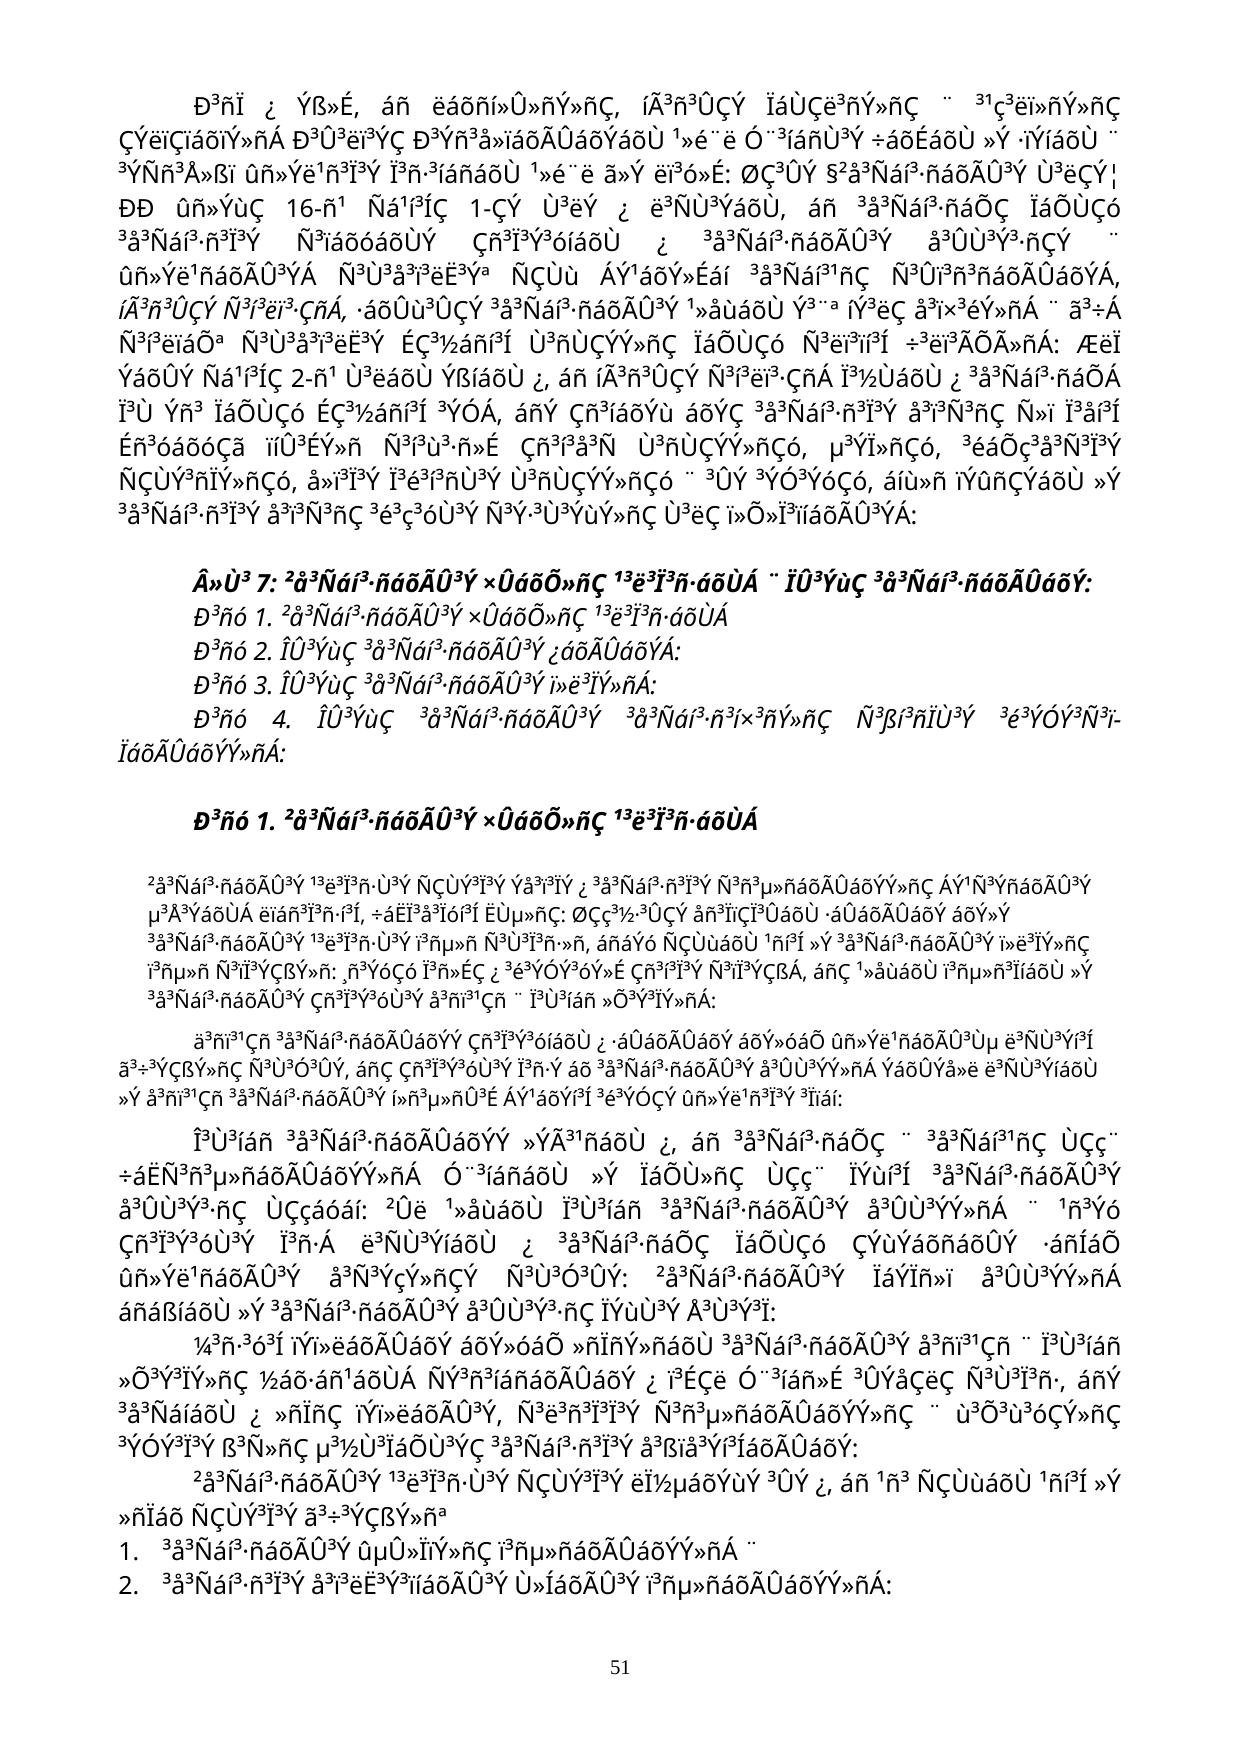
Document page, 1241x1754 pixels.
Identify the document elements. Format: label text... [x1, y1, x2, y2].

text ¼³ñ·³ó³Í ïÝï»ëáõÃÛáõÝ áõÝ»óáÕ »ñÏñÝ»ñáõÙ ³å³Ñáí³·ñáõÃÛ³Ý å³ñï³¹Çñ ¨ Ï³Ù³íáñ »Õ³Ý³ÏÝ»ñÇ ½áõ·áñ¹áõÙÁ ÑÝ³ñ³íáñáõÃÛáõÝ ¿ ï³ÉÇë Ó¨³íáñ»É ³ÛÝåÇëÇ Ñ³Ù³Ï³ñ·, áñÝ ³å³ÑáíáõÙ ¿ »ñÏñÇ ïÝï»ëáõÃÛ³Ý, Ñ³ë³ñ³Ï³Ï³Ý Ñ³ñ³µ»ñáõÃÛáõÝÝ»ñÇ ¨ ù³Õ³ù³óÇÝ»ñÇ ³ÝÓÝ³Ï³Ý ß³Ñ»ñÇ µ³½Ù³ÏáÕÙ³ÝÇ ³å³Ñáí³·ñ³Ï³Ý å³ßïå³Ýí³ÍáõÃÛáõÝ: [118, 1329, 1122, 1465]
list ³å³Ñáí³·ñáõÃÛ³Ý ûµÛ»ÏïÝ»ñÇ ï³ñµ»ñáõÃÛáõÝÝ»ñÁ ¨ [118, 1533, 1122, 1567]
text Ð³ñó 3. ÎÛ³ÝùÇ ³å³Ñáí³·ñáõÃÛ³Ý ï»ë³ÏÝ»ñÁ: [118, 668, 1122, 702]
text Ð³ñó 4. ÎÛ³ÝùÇ ³å³Ñáí³·ñáõÃÛ³Ý ³å³Ñáí³·ñ³í×³ñÝ»ñÇ Ñ³ßí³ñÏÙ³Ý ³é³ÝÓÝ³Ñ³ï-ÏáõÃÛáõÝÝ»ñÁ: [118, 702, 1122, 770]
text Â»Ù³ 7: ²å³Ñáí³·ñáõÃÛ³Ý ×ÛáõÕ»ñÇ ¹³ë³Ï³ñ·áõÙÁ ¨ ÏÛ³ÝùÇ ³å³Ñáí³·ñáõÃÛáõÝ: [118, 566, 1122, 599]
text Î³Ù³íáñ ³å³Ñáí³·ñáõÃÛáõÝÝ »ÝÃ³¹ñáõÙ ¿, áñ ³å³Ñáí³·ñáÕÇ ¨ ³å³Ñáí³¹ñÇ ÙÇç¨ ÷áËÑ³ñ³µ»ñáõÃÛáõÝÝ»ñÁ Ó¨³íáñáõÙ »Ý ÏáÕÙ»ñÇ ÙÇç¨ ÏÝùí³Í ³å³Ñáí³·ñáõÃÛ³Ý å³ÛÙ³Ý³·ñÇ ÙÇçáóáí: ²Ûë ¹»åùáõÙ Ï³Ù³íáñ ³å³Ñáí³·ñáõÃÛ³Ý å³ÛÙ³ÝÝ»ñÁ ¨ ¹ñ³Ýó Çñ³Ï³Ý³óÙ³Ý Ï³ñ·Á ë³ÑÙ³ÝíáõÙ ¿ ³å³Ñáí³·ñáÕÇ ÏáÕÙÇó ÇÝùÝáõñáõÛÝ ·áñÍáÕ ûñ»Ýë¹ñáõÃÛ³Ý å³Ñ³ÝçÝ»ñÇÝ Ñ³Ù³Ó³ÛÝ: ²å³Ñáí³·ñáõÃÛ³Ý ÏáÝÏñ»ï å³ÛÙ³ÝÝ»ñÁ áñáßíáõÙ »Ý ³å³Ñáí³·ñáõÃÛ³Ý å³ÛÙ³Ý³·ñÇ ÏÝùÙ³Ý Å³Ù³Ý³Ï: [118, 1124, 1122, 1329]
text ²å³Ñáí³·ñáõÃÛ³Ý ¹³ë³Ï³ñ·Ù³Ý ÑÇÙÝ³Ï³Ý Ýå³ï³ÏÝ ¿ ³å³Ñáí³·ñ³Ï³Ý Ñ³ñ³µ»ñáõÃÛáõÝÝ»ñÇ ÁÝ¹Ñ³ÝñáõÃÛ³Ý µ³Å³ÝáõÙÁ ëïáñ³Ï³ñ·í³Í, ÷áËÏ³å³Ïóí³Í ËÙµ»ñÇ: ØÇç³½·³ÛÇÝ åñ³ÏïÇÏ³ÛáõÙ ·áÛáõÃÛáõÝ áõÝ»Ý ³å³Ñáí³·ñáõÃÛ³Ý ¹³ë³Ï³ñ·Ù³Ý ï³ñµ»ñ Ñ³Ù³Ï³ñ·»ñ, áñáÝó ÑÇÙùáõÙ ¹ñí³Í »Ý ³å³Ñáí³·ñáõÃÛ³Ý ï»ë³ÏÝ»ñÇ ï³ñµ»ñ Ñ³ïÏ³ÝÇßÝ»ñ: ¸ñ³ÝóÇó Ï³ñ»ÉÇ ¿ ³é³ÝÓÝ³óÝ»É Çñ³í³Ï³Ý Ñ³ïÏ³ÝÇßÁ, áñÇ ¹»åùáõÙ ï³ñµ»ñ³ÏíáõÙ »Ý ³å³Ñáí³·ñáõÃÛ³Ý Çñ³Ï³Ý³óÙ³Ý å³ñï³¹Çñ ¨ Ï³Ù³íáñ »Õ³Ý³ÏÝ»ñÁ: [148, 872, 1122, 1014]
text Ð³ñó 2. ÎÛ³ÝùÇ ³å³Ñáí³·ñáõÃÛ³Ý ¿áõÃÛáõÝÁ: [118, 634, 1122, 668]
text ²å³Ñáí³·ñáõÃÛ³Ý ¹³ë³Ï³ñ·Ù³Ý ÑÇÙÝ³Ï³Ý ëÏ½µáõÝùÝ ³ÛÝ ¿, áñ ¹ñ³ ÑÇÙùáõÙ ¹ñí³Í »Ý »ñÏáõ ÑÇÙÝ³Ï³Ý ã³÷³ÝÇßÝ»ñª [118, 1465, 1122, 1533]
text Ð³ñÏ ¿ Ýß»É, áñ ëáõñí»Û»ñÝ»ñÇ, íÃ³ñ³ÛÇÝ ÏáÙÇë³ñÝ»ñÇ ¨ ³¹ç³ëï»ñÝ»ñÇ ÇÝëïÇïáõïÝ»ñÁ Ð³Û³ëï³ÝÇ Ð³Ýñ³å»ïáõÃÛáõÝáõÙ ¹»é¨ë Ó¨³íáñÙ³Ý ÷áõÉáõÙ »Ý ·ïÝíáõÙ ¨ ³ÝÑñ³Å»ßï ûñ»Ýë¹ñ³Ï³Ý Ï³ñ·³íáñáõÙ ¹»é¨ë ã»Ý ëï³ó»É: ØÇ³ÛÝ §²å³Ñáí³·ñáõÃÛ³Ý Ù³ëÇÝ¦ ÐÐ ûñ»ÝùÇ 16-ñ¹ Ñá¹í³ÍÇ 1-ÇÝ Ù³ëÝ ¿ ë³ÑÙ³ÝáõÙ, áñ ³å³Ñáí³·ñáÕÇ ÏáÕÙÇó ³å³Ñáí³·ñ³Ï³Ý Ñ³ïáõóáõÙÝ Çñ³Ï³Ý³óíáõÙ ¿ ³å³Ñáí³·ñáõÃÛ³Ý å³ÛÙ³Ý³·ñÇÝ ¨ ûñ»Ýë¹ñáõÃÛ³ÝÁ Ñ³Ù³å³ï³ëË³Ýª ÑÇÙù ÁÝ¹áõÝ»Éáí ³å³Ñáí³¹ñÇ Ñ³Ûï³ñ³ñáõÃÛáõÝÁ, íÃ³ñ³ÛÇÝ Ñ³í³ëï³·ÇñÁ, ·áõÛù³ÛÇÝ ³å³Ñáí³·ñáõÃÛ³Ý ¹»åùáõÙ Ý³¨ª íÝ³ëÇ å³ï×³éÝ»ñÁ ¨ ã³÷Á Ñ³í³ëïáÕª Ñ³Ù³å³ï³ëË³Ý ÉÇ³½áñí³Í Ù³ñÙÇÝÝ»ñÇ ÏáÕÙÇó Ñ³ëï³ïí³Í ÷³ëï³ÃÕÃ»ñÁ: ÆëÏ ÝáõÛÝ Ñá¹í³ÍÇ 2-ñ¹ Ù³ëáõÙ ÝßíáõÙ ¿, áñ íÃ³ñ³ÛÇÝ Ñ³í³ëï³·ÇñÁ Ï³½ÙáõÙ ¿ ³å³Ñáí³·ñáÕÁ Ï³Ù Ýñ³ ÏáÕÙÇó ÉÇ³½áñí³Í ³ÝÓÁ, áñÝ Çñ³íáõÝù áõÝÇ ³å³Ñáí³·ñ³Ï³Ý å³ï³Ñ³ñÇ Ñ»ï Ï³åí³Í Éñ³óáõóÇã ïíÛ³ÉÝ»ñ Ñ³í³ù³·ñ»É Çñ³í³å³Ñ Ù³ñÙÇÝÝ»ñÇó, µ³ÝÏ»ñÇó, ³éáÕç³å³Ñ³Ï³Ý ÑÇÙÝ³ñÏÝ»ñÇó, å»ï³Ï³Ý Ï³é³í³ñÙ³Ý Ù³ñÙÇÝÝ»ñÇó ¨ ³ÛÝ ³ÝÓ³ÝóÇó, áíù»ñ ïÝûñÇÝáõÙ »Ý ³å³Ñáí³·ñ³Ï³Ý å³ï³Ñ³ñÇ ³é³ç³óÙ³Ý Ñ³Ý·³Ù³ÝùÝ»ñÇ Ù³ëÇ ï»Õ»Ï³ïíáõÃÛ³ÝÁ: [118, 89, 1122, 531]
text Ð³ñó 1. ²å³Ñáí³·ñáõÃÛ³Ý ×ÛáõÕ»ñÇ ¹³ë³Ï³ñ·áõÙÁ [118, 804, 1122, 838]
text ä³ñï³¹Çñ ³å³Ñáí³·ñáõÃÛáõÝÝ Çñ³Ï³Ý³óíáõÙ ¿ ·áÛáõÃÛáõÝ áõÝ»óáÕ ûñ»Ýë¹ñáõÃÛ³Ùµ ë³ÑÙ³Ýí³Í ã³÷³ÝÇßÝ»ñÇ Ñ³Ù³Ó³ÛÝ, áñÇ Çñ³Ï³Ý³óÙ³Ý Ï³ñ·Ý áõ ³å³Ñáí³·ñáõÃÛ³Ý å³ÛÙ³ÝÝ»ñÁ ÝáõÛÝå»ë ë³ÑÙ³ÝíáõÙ »Ý å³ñï³¹Çñ ³å³Ñáí³·ñáõÃÛ³Ý í»ñ³µ»ñÛ³É ÁÝ¹áõÝí³Í ³é³ÝÓÇÝ ûñ»Ýë¹ñ³Ï³Ý ³Ïïáí: [118, 1027, 1122, 1112]
list ³å³Ñáí³·ñ³Ï³Ý å³ï³ëË³Ý³ïíáõÃÛ³Ý Ù»ÍáõÃÛ³Ý ï³ñµ»ñáõÃÛáõÝÝ»ñÁ: [118, 1567, 1122, 1601]
text Ð³ñó 1. ²å³Ñáí³·ñáõÃÛ³Ý ×ÛáõÕ»ñÇ ¹³ë³Ï³ñ·áõÙÁ [118, 599, 1122, 634]
